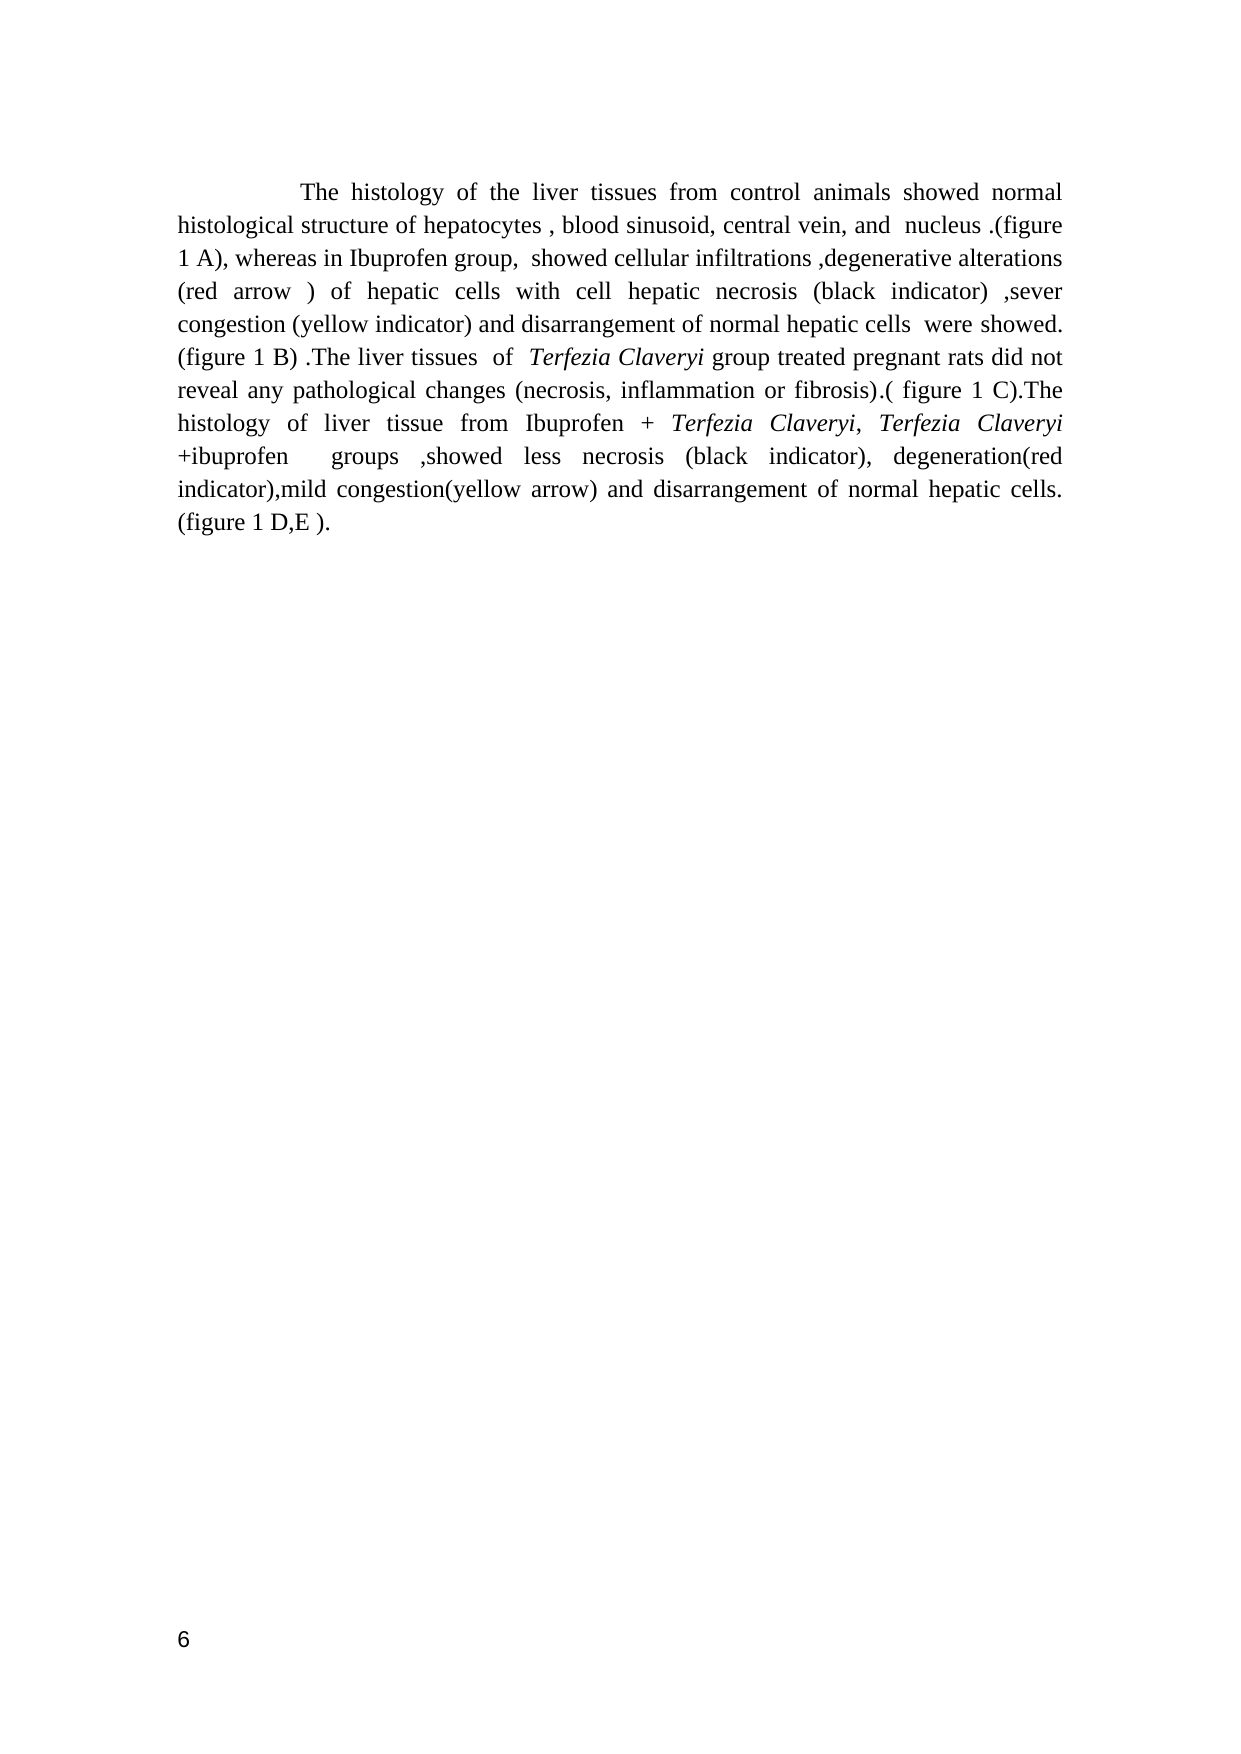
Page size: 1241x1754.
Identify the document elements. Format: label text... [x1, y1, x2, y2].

text The histology of the liver tissues from control animals showed normal histological structure of hepatocytes , blood sinusoid, central vein, and nucleus .(figure 1 A), whereas in Ibuprofen group, showed cellular infiltrations ,degenerative alterations (red arrow ) of hepatic cells with cell hepatic necrosis (black indicator) ,sever congestion (yellow indicator) and disarrangement of normal hepatic cells were showed.(figure 1 B) .The liver tissues of Terfezia Claveryi group treated pregnant rats did not reveal any pathological changes (necrosis, inflammation or fibrosis).( figure 1 C).The histology of liver tissue from Ibuprofen + Terfezia Claveryi, Terfezia Claveryi +ibuprofen groups ,showed less necrosis (black indicator), degeneration(red indicator),mild congestion(yellow arrow) and disarrangement of normal hepatic cells.(figure 1 D,E ). [177, 177, 1063, 536]
